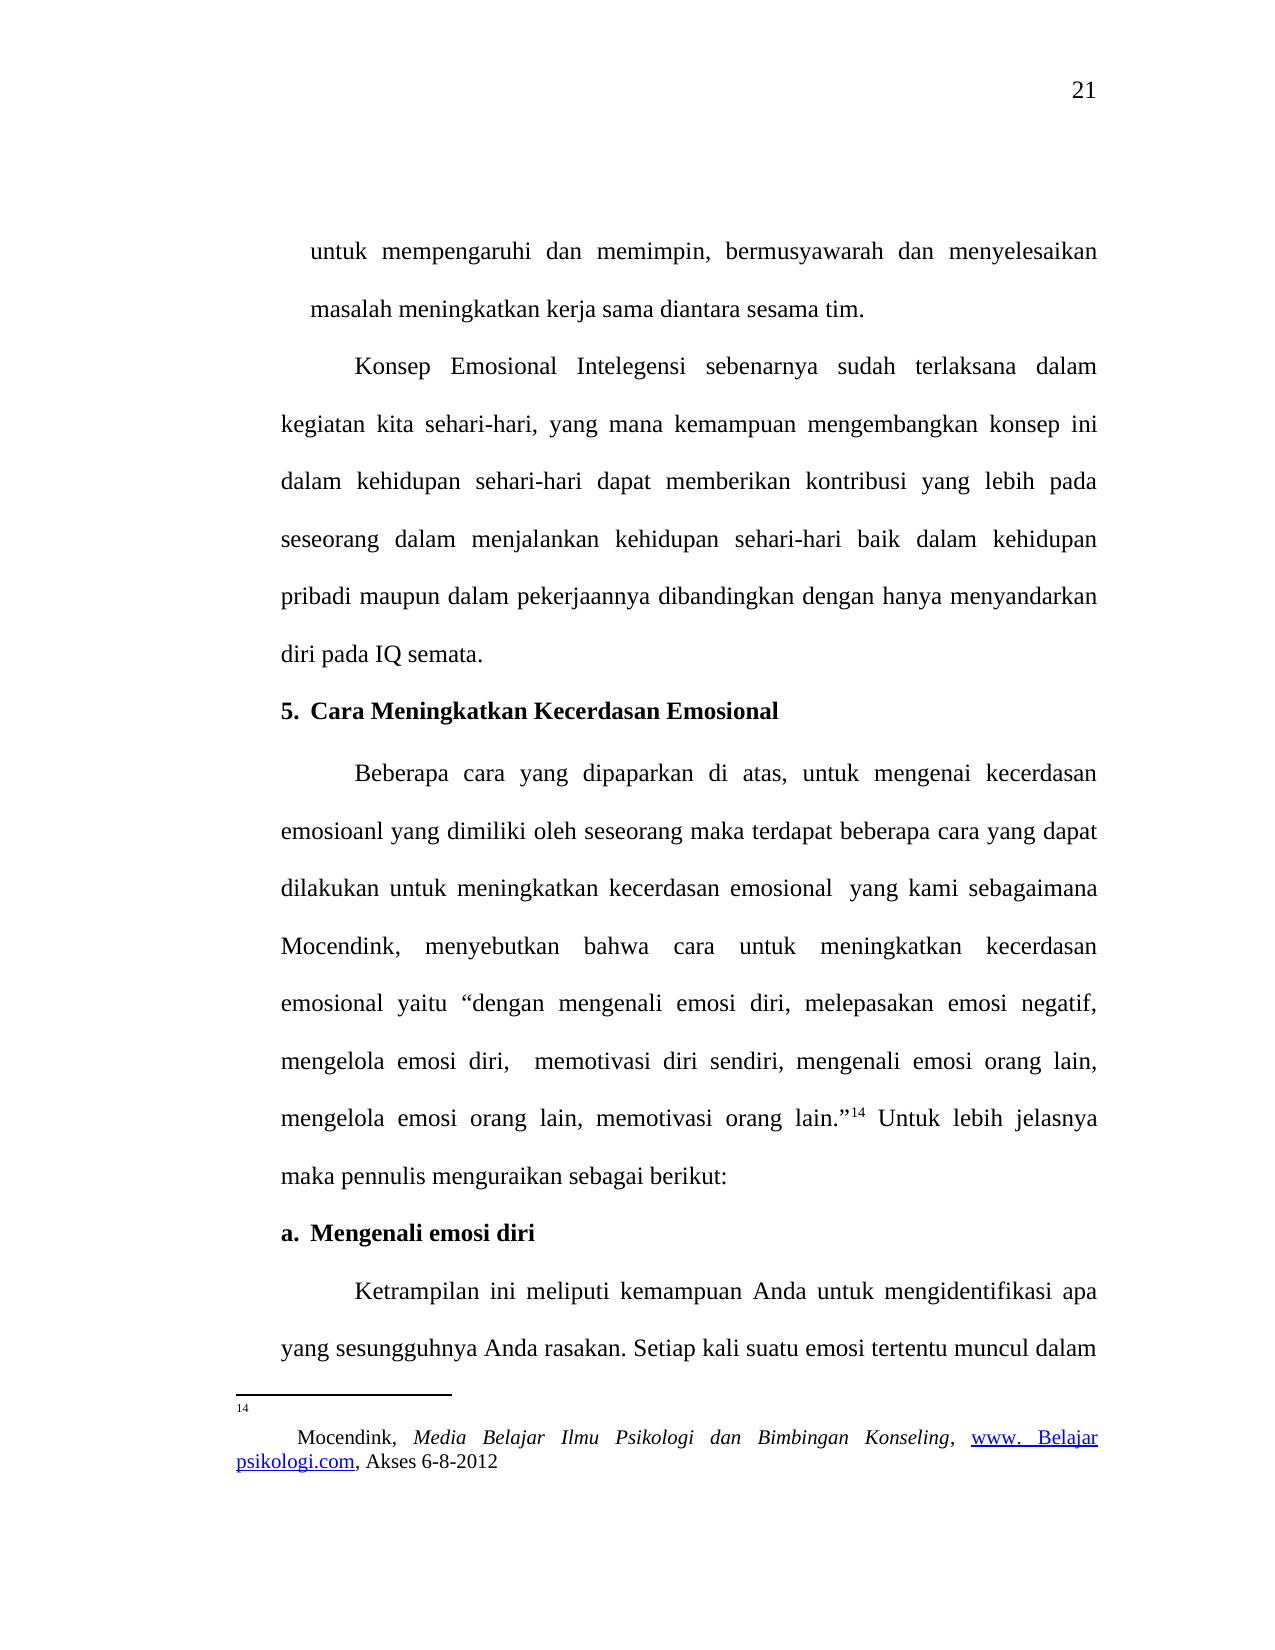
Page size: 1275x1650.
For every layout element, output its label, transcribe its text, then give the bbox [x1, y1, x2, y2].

text Beberapa cara yang dipaparkan di atas, untuk mengenai kecerdasan emosioanl yang dimiliki oleh seseorang maka terdapat beberapa cara yang dapat dilakukan untuk meningkatkan kecerdasan emosional yang kami sebagaimana Mocendink, menyebutkan bahwa cara untuk meningkatkan kecerdasan emosional yaitu “dengan mengenali emosi diri, melepasakan emosi negatif, mengelola emosi diri, memotivasi diri sendiri, mengenali emosi orang lain, mengelola emosi orang lain, memotivasi orang lain.” Untuk lebih jelasnya maka pennulis menguraikan sebagai berikut: [281, 758, 1098, 1190]
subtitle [281, 236, 1098, 322]
list Cara Meningkatkan Kecerdasan Emosional [281, 696, 1098, 725]
subtitle Konsep Emosional Intelegensi sebenarnya sudah terlaksana dalam kegiatan kita sehari-hari, yang mana kemampuan mengembangkan konsep ini dalam kehidupan sehari-hari dapat memberikan kontribusi yang lebih pada seseorang dalam menjalankan kehidupan sehari-hari baik dalam kehidupan pribadi maupun dalam pekerjaannya dibandingkan dengan hanya menyandarkan diri pada IQ semata. [281, 351, 1098, 667]
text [281, 1276, 1098, 1362]
list Mengenali emosi diri [281, 1218, 1098, 1247]
